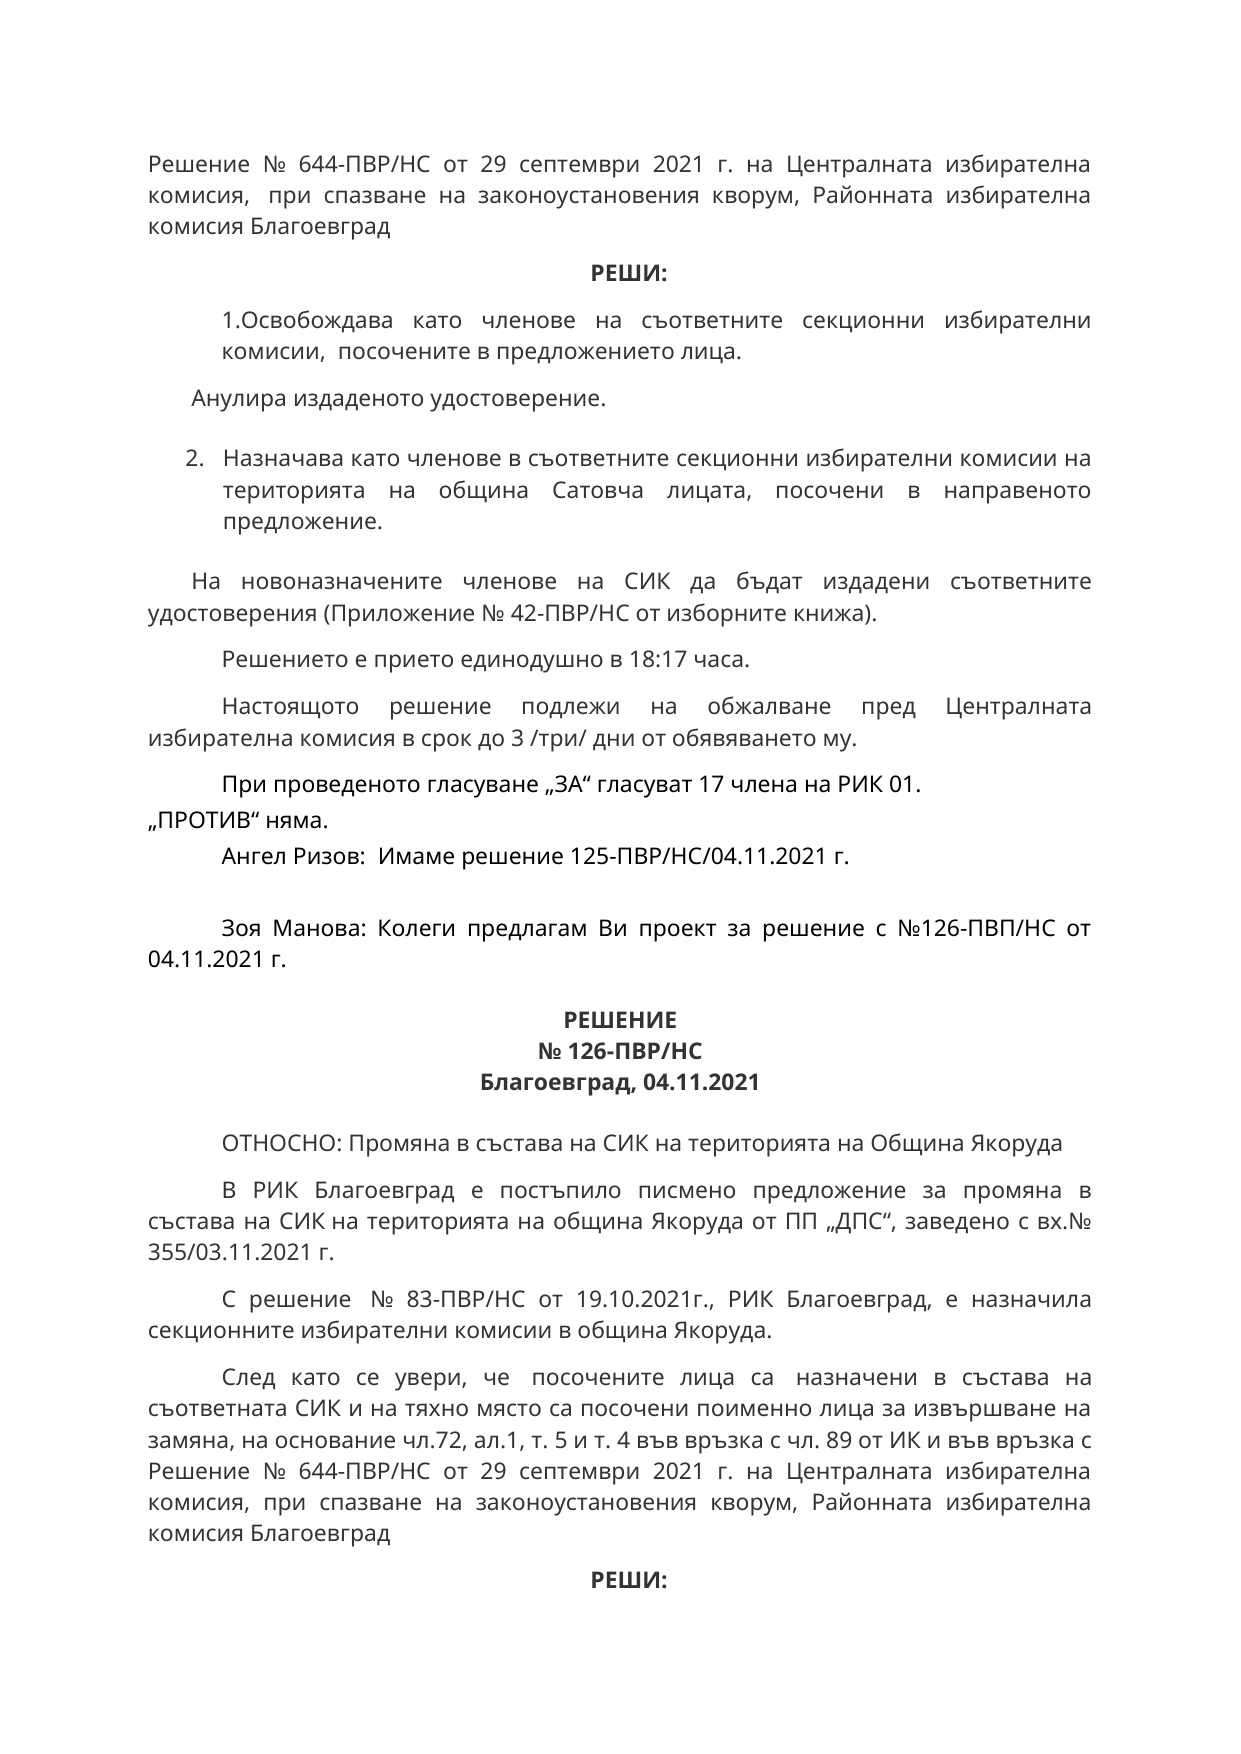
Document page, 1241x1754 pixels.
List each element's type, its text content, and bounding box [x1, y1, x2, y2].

text Анулира издаденото удостоверение. [148, 382, 1093, 413]
text „ПРОТИВ“ няма. [148, 804, 1093, 836]
text РЕШИ: [516, 257, 1093, 288]
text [148, 148, 1093, 241]
text 1.Освобождава като членове на съответните секционни избирателни комисии, посочените в предложението лица. [221, 304, 1093, 366]
text При проведеното гласуване „ЗА“ гласуват 17 члена на РИК 01. [148, 768, 1093, 800]
text Решението е прието единодушно в 18:17 часа. [148, 643, 1093, 675]
text РЕШЕНИЕ № 126-ПВР/НС Благоевград, 04.11.2021 [148, 1004, 1093, 1098]
text ОТНОСНО: Промяна в състава на СИК на територията на Община Якоруда [148, 1127, 1093, 1158]
text Настоящото решение подлежи на обжалване пред Централната избирателна комисия в срок до 3 /три/ дни от обявяването му. [148, 690, 1093, 753]
list Назначава като членове в съответните секционни избирателни комисии на територията на община Сатовча лицата, посочени в направеното предложение. [185, 442, 1093, 536]
text В РИК Благоевград е постъпило писмено предложение за промяна в състава на СИК на територията на община Якоруда от ПП „ДПС“, заведено с вх.№ 355/03.11.2021 г. [148, 1174, 1093, 1267]
text След като се увери, че посочените лица са назначени в състава на съответната СИК и на тяхно място са посочени поименно лица за извършване на замяна, на основание чл.72, ал.1, т. 5 и т. 4 във връзка с чл. 89 от ИК и във връзка с Решение № 644-ПВР/НС от 29 септември 2021 г. на Централната избирателна комисия, при спазване на законоустановения кворум, Районната избирателна комисия Благоевград [148, 1361, 1093, 1549]
text На новоназначените членове на СИК да бъдат издадени съответните удостоверения (Приложение № 42-ПВР/НС от изборните книжа). [148, 565, 1093, 628]
text С решение № 83-ПВР/НС от 19.10.2021г., РИК Благоевград, е назначила секционните избирателни комисии в община Якоруда. [148, 1283, 1093, 1346]
text Ангел Ризов: Имаме решение 125-ПВР/НС/04.11.2021 г. [148, 840, 1093, 872]
text Зоя Манова: Колеги предлагам Ви проект за решение с №126-ПВП/НС от 04.11.2021 г. [148, 912, 1093, 975]
text РЕШИ: [516, 1564, 1093, 1596]
